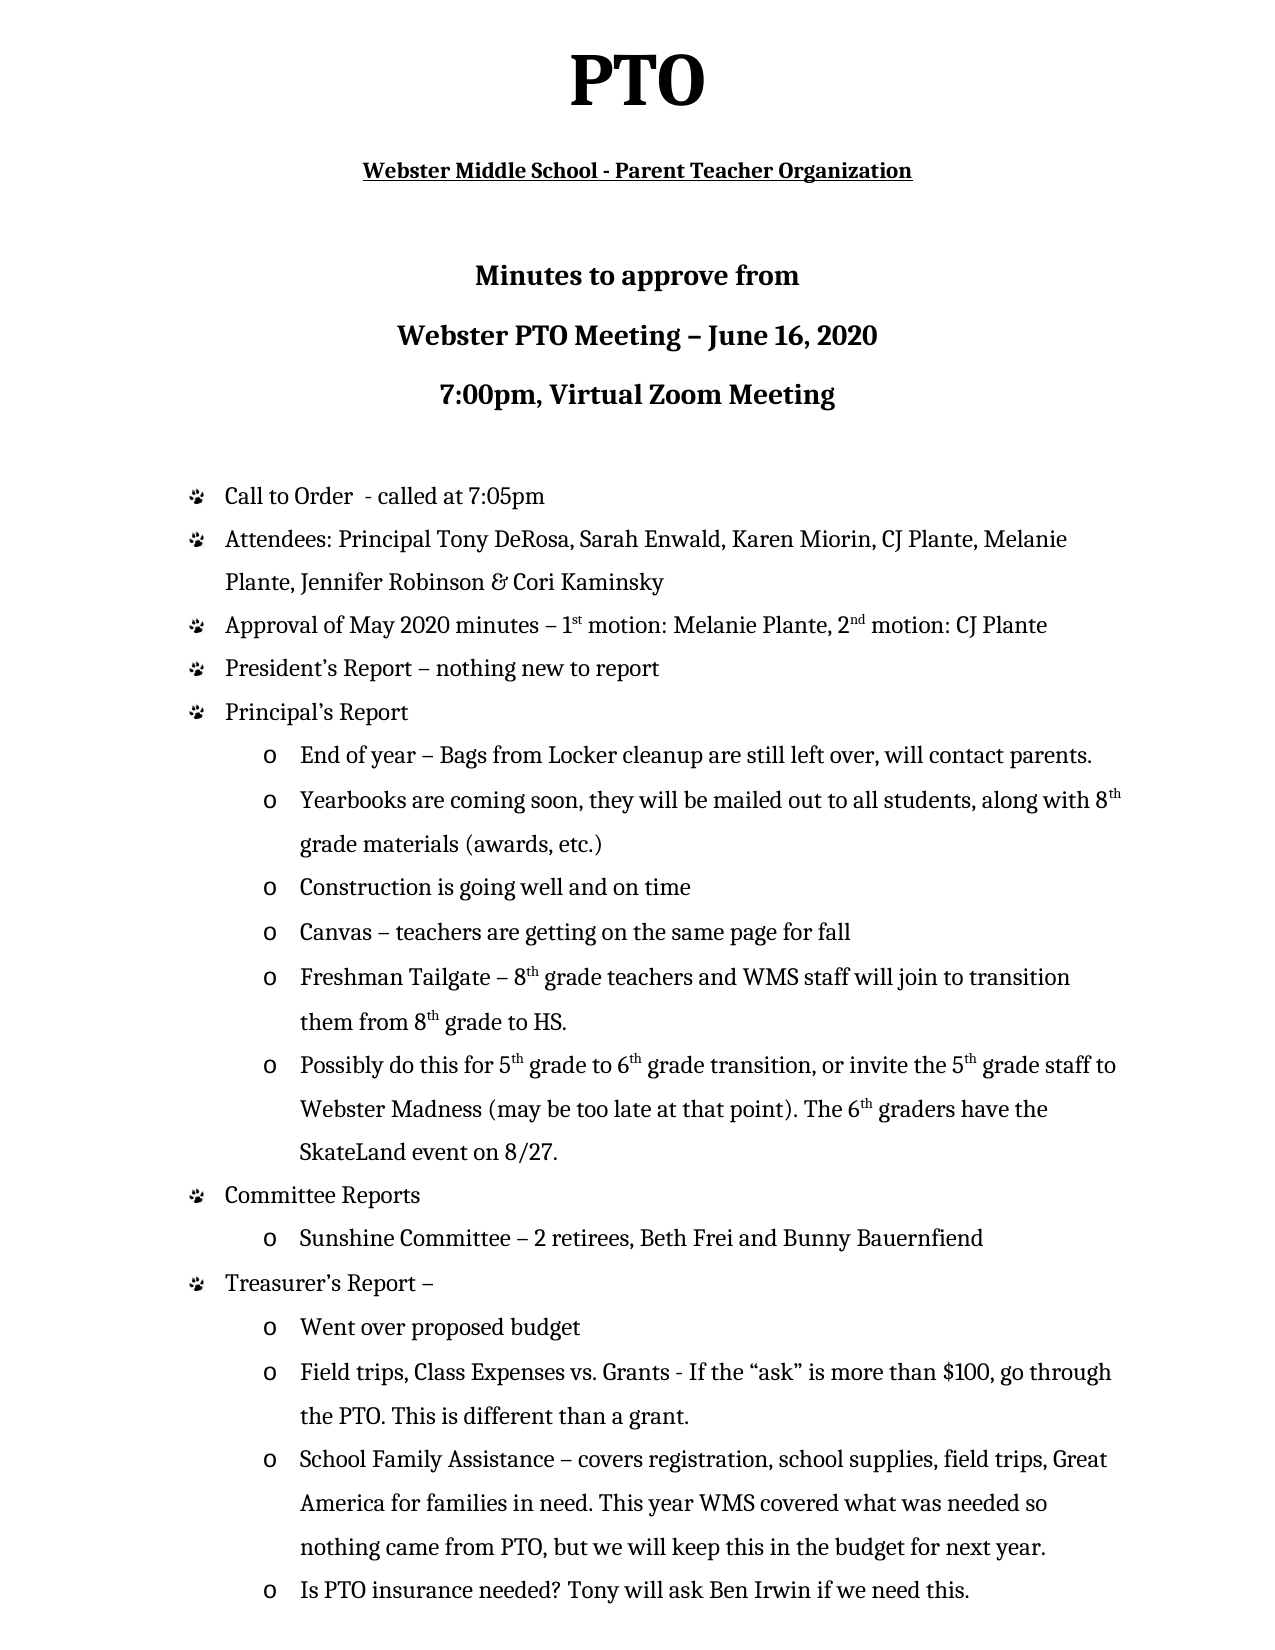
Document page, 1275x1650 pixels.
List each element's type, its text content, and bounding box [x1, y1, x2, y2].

list End of year – Bags from Locker cleanup are still left over, will contact parents. [262, 741, 1125, 771]
list Is PTO insurance needed? Tony will ask Ben Irwin if we need this. [262, 1576, 1125, 1606]
picture [188, 703, 205, 720]
picture [188, 1275, 205, 1292]
text PTO [150, 37, 1125, 124]
text Webster PTO Meeting – June 16, 2020 [150, 319, 1125, 352]
list School Family Assistance – covers registration, school supplies, field trips, Great America for families in need. This year WMS covered what was needed so nothing came from PTO, but we will keep this in the budget for next year. [262, 1445, 1125, 1561]
text 7:00pm, Virtual Zoom Meeting [150, 378, 1125, 412]
list Principal’s Report [187, 697, 1125, 726]
list Possibly do this for 5th grade to 6th grade transition, or invite the 5th grade staff to Webster Madness (may be too late at that point). The 6th graders have the SkateLand event on 8/27. [262, 1051, 1125, 1167]
picture [188, 1187, 205, 1204]
list President’s Report – nothing new to report [187, 654, 1125, 683]
list Canvas – teachers are getting on the same page for fall [262, 918, 1125, 948]
list Treasurer’s Report – [187, 1269, 1125, 1298]
picture [188, 530, 205, 548]
picture [188, 487, 205, 505]
list Construction is going well and on time [262, 873, 1125, 903]
list Approval of May 2020 minutes – 1st motion: Melanie Plante, 2nd motion: CJ Plante [187, 611, 1125, 640]
list Yearbooks are coming soon, they will be mailed out to all students, along with 8th grade materials (awards, etc.) [262, 786, 1125, 859]
list Call to Order - called at 7:05pm [187, 482, 1125, 511]
list Sunshine Committee – 2 retirees, Beth Frei and Bunny Bauernfiend [262, 1224, 1125, 1254]
picture [188, 617, 205, 634]
list Went over proposed budget [262, 1312, 1125, 1342]
text Webster Middle School - Parent Teacher Organization [150, 157, 1125, 184]
text Minutes to approve from [150, 259, 1125, 293]
list Attendees: Principal Tony DeRosa, Sarah Enwald, Karen Miorin, CJ Plante, Melanie Plante, Jennifer Robinson & Cori Kaminsky [187, 525, 1125, 597]
list Committee Reports [187, 1181, 1125, 1210]
picture [188, 660, 205, 677]
list Freshman Tailgate – 8th grade teachers and WMS staff will join to transition them from 8th grade to HS. [262, 963, 1125, 1036]
list Field trips, Class Expenses vs. Grants - If the “ask” is more than $100, go through the PTO. This is different than a grant. [262, 1357, 1125, 1431]
